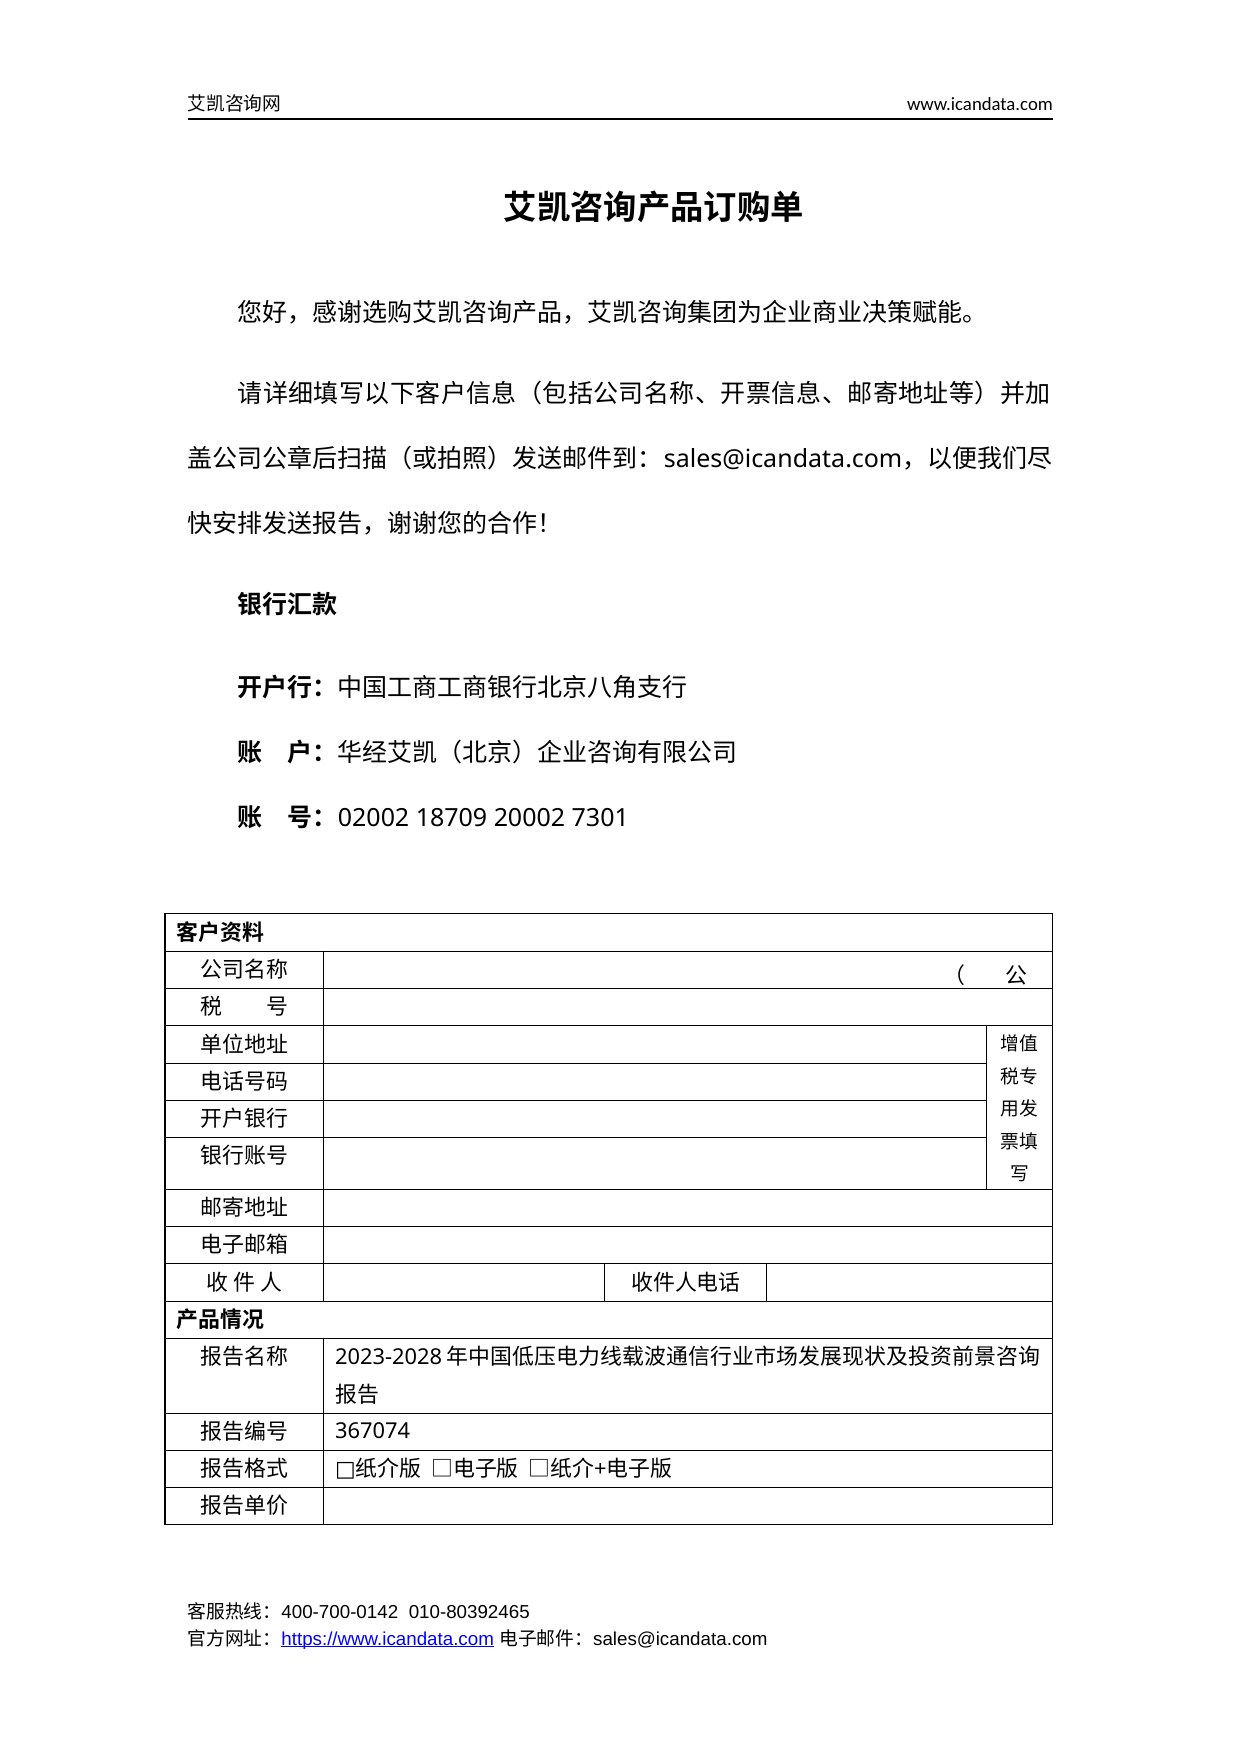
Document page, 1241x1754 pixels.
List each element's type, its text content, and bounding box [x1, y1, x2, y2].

text 账 号：02002 18709 20002 7301 [187, 783, 1053, 848]
table_cell 收件人电话 [605, 1264, 766, 1301]
text 请详细填写以下客户信息（包括公司名称、开票信息、邮寄地址等）并加盖公司公章后扫描（或拍照）发送邮件到：sales@icandata.com，以便我们尽快安排发送报告，谢谢您的合作！ [187, 359, 1053, 554]
table_cell 增值税专用发票填写 [987, 1026, 1052, 1189]
table_cell 电子邮箱 [166, 1227, 323, 1263]
text 艾凯咨询产品订购单 [187, 172, 1053, 237]
table_cell [324, 952, 1052, 988]
table_cell 报告编号 [166, 1414, 323, 1450]
table_cell 2023-2028年中国低压电力线载波通信行业市场发展现状及投资前景咨询报告 [324, 1339, 1052, 1412]
table_cell [324, 1227, 1052, 1263]
table_cell [767, 1264, 1052, 1301]
table_cell [324, 1138, 986, 1189]
table_cell [324, 1488, 1052, 1524]
text 账 户：华经艾凯（北京）企业咨询有限公司 [187, 718, 1053, 783]
table_cell □纸介版 □电子版 □纸介+电子版 [324, 1451, 1052, 1487]
text 您好，感谢选购艾凯咨询产品，艾凯咨询集团为企业商业决策赋能。 [187, 278, 1053, 343]
table_cell [324, 1064, 986, 1100]
table_cell 电话号码 [166, 1064, 323, 1100]
table_cell [324, 1190, 1052, 1226]
table_cell 税 号 [166, 989, 323, 1025]
table_header 客户资料 [166, 914, 1052, 951]
table_cell 报告名称 [166, 1339, 323, 1412]
table_cell [324, 1026, 986, 1062]
table_cell 银行账号 [166, 1138, 323, 1189]
table_cell 报告单价 [166, 1488, 323, 1524]
table_cell 报告格式 [166, 1451, 323, 1487]
table_cell 单位地址 [166, 1026, 323, 1062]
text 银行汇款 [187, 570, 1053, 635]
table_cell 邮寄地址 [166, 1190, 323, 1226]
table_cell 367074 [324, 1414, 1052, 1450]
table_cell [324, 989, 1052, 1025]
table_cell [324, 1101, 986, 1137]
table_cell 收 件 人 [166, 1264, 323, 1301]
table_cell 开户银行 [166, 1101, 323, 1137]
table_cell 产品情况 [166, 1302, 1052, 1338]
text 开户行：中国工商工商银行北京八角支行 [187, 653, 1053, 718]
table_cell [324, 1264, 604, 1301]
table_cell 公司名称 [166, 952, 323, 988]
